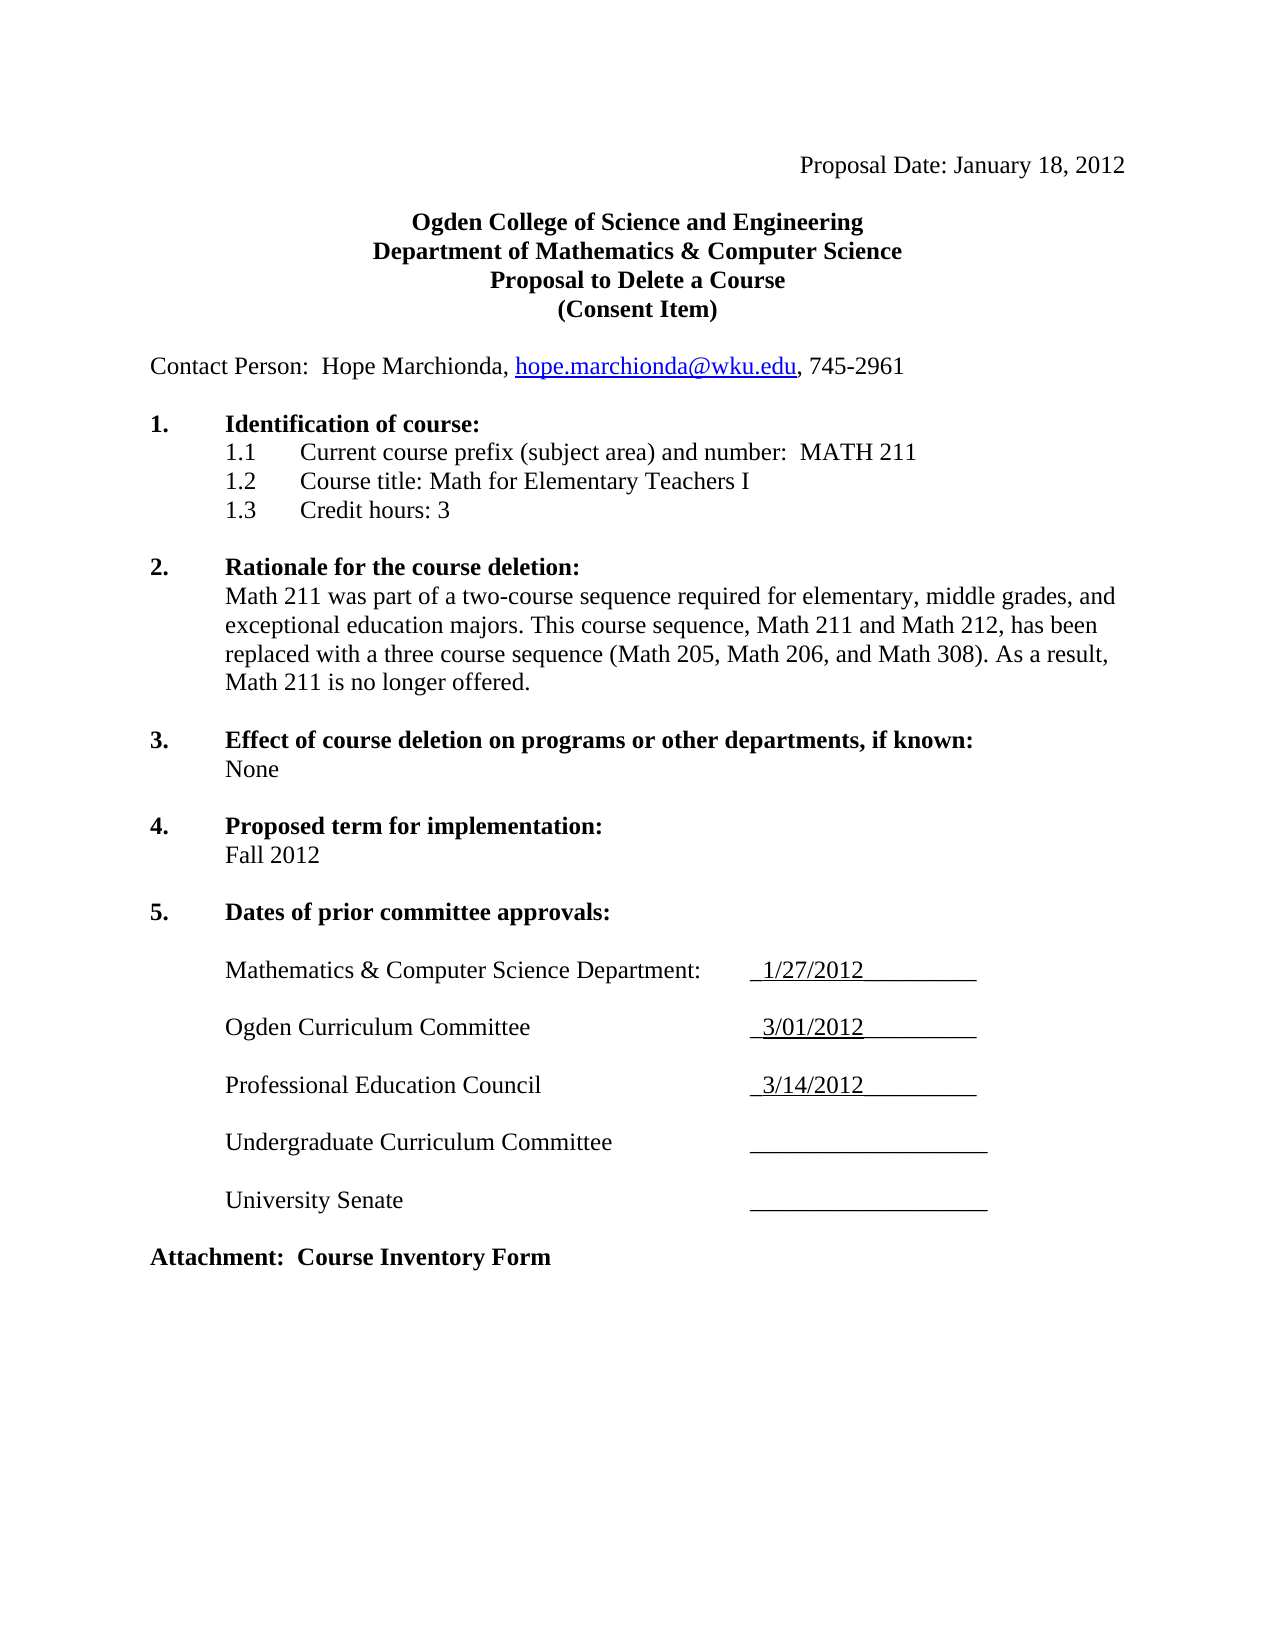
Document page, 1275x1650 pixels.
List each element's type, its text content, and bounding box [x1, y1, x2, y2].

list Credit hours: 3 [225, 495, 1125, 524]
text None [150, 754, 1125, 782]
text Math 211 was part of a two-course sequence required for elementary, middle grades, and exceptional education majors. This course sequence, Math 211 and Math 212, has been replaced with a three course sequence (Math 205, Math 206, and Math 308). As a result, Math 211 is no longer offered. [225, 581, 1125, 696]
list Course title: Math for Elementary Teachers I [225, 466, 1125, 495]
text Attachment: Course Inventory Form [150, 1242, 1125, 1271]
text (Consent Item) [150, 294, 1125, 322]
text Ogden Curriculum Committee _3/01/2012_________ [150, 1012, 1125, 1041]
text 2. Rationale for the course deletion: [150, 552, 1125, 581]
text Undergraduate Curriculum Committee ___________________ [150, 1127, 1125, 1156]
text Department of Mathematics & Computer Science [150, 236, 1125, 265]
text Ogden College of Science and Engineering [150, 207, 1125, 236]
text 5. Dates of prior committee approvals: [150, 897, 1125, 926]
text Proposal to Delete a Course [150, 265, 1125, 294]
text Professional Education Council _3/14/2012_________ [150, 1070, 1125, 1099]
list Current course prefix (subject area) and number: MATH 211 [225, 437, 1125, 466]
text 1. Identification of course: [150, 409, 1125, 437]
text Mathematics & Computer Science Department: _1/27/2012_________ [150, 955, 1125, 984]
text Fall 2012 [150, 840, 1125, 869]
text University Senate ___________________ [150, 1185, 1125, 1214]
text Proposal Date: January 18, 2012 [150, 150, 1125, 179]
text Contact Person: Hope Marchionda, hope.marchionda@wku.edu, 745-2961 [150, 351, 1125, 380]
text 3. Effect of course deletion on programs or other departments, if known: [150, 725, 1125, 754]
text 4. Proposed term for implementation: [150, 811, 1125, 840]
